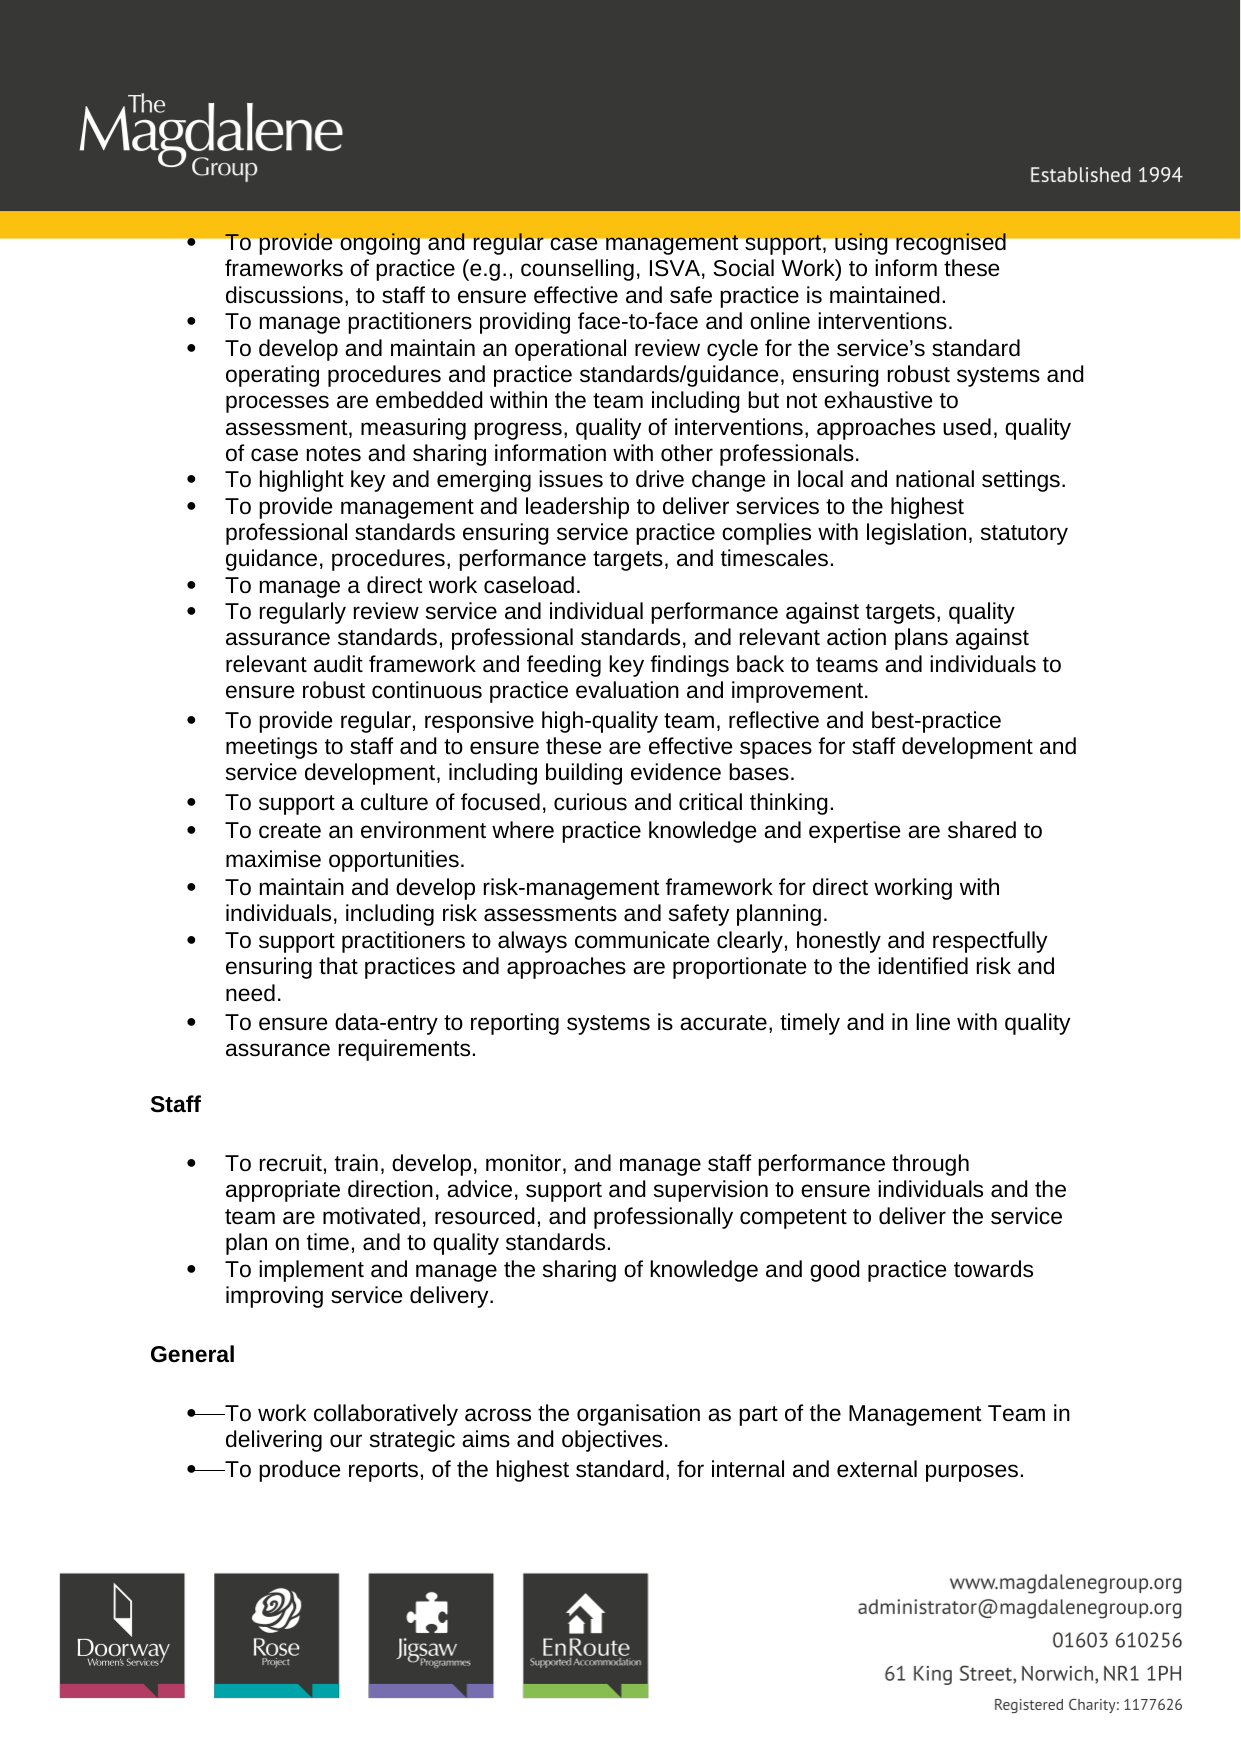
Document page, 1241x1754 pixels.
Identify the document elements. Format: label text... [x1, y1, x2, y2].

text Staff [150, 1091, 1090, 1117]
list To provide management and leadership to deliver services to the highest professional standards ensuring service practice complies with legislation, statutory guidance, procedures, performance targets, and timescales. [187, 493, 1090, 572]
list To create an environment where practice knowledge and expertise are shared to maximise opportunities. [187, 817, 1090, 872]
list To regularly review service and individual performance against targets, quality assurance standards, professional standards, and relevant action plans against relevant audit framework and feeding key findings back to teams and individuals to ensure robust continuous practice evaluation and improvement. [187, 598, 1090, 703]
list To support practitioners to always communicate clearly, honestly and respectfully ensuring that practices and approaches are proportionate to the identified risk and need. [187, 927, 1090, 1006]
list To provide ongoing and regular case management support, using recognised frameworks of practice (e.g., counselling, ISVA, Social Work) to inform these discussions, to staff to ensure effective and safe practice is maintained. [187, 229, 1090, 308]
list To highlight key and emerging issues to drive change in local and national settings. [187, 466, 1090, 493]
list To implement and manage the sharing of knowledge and good practice towards improving service delivery. [187, 1256, 1090, 1308]
list To manage a direct work caseload. [187, 572, 1090, 598]
text General [150, 1341, 1090, 1367]
picture [0, 0, 1241, 1754]
list To produce reports, of the highest standard, for internal and external purposes. [187, 1456, 1090, 1482]
list To manage practitioners providing face-to-face and online interventions. [187, 308, 1090, 334]
list To provide regular, responsive high-quality team, reflective and best-practice meetings to staff and to ensure these are effective spaces for staff development and service development, including building evidence bases. [187, 707, 1090, 786]
list To develop and maintain an operational review cycle for the service’s standard operating procedures and practice standards/guidance, ensuring robust systems and processes are embedded within the team including but not exhaustive to assessment, measuring progress, quality of interventions, approaches used, quality of case notes and sharing information with other professionals. [187, 334, 1090, 466]
list To ensure data-entry to reporting systems is accurate, timely and in line with quality assurance requirements. [187, 1009, 1090, 1062]
list To support a culture of focused, curious and critical thinking. [187, 789, 1090, 815]
list To maintain and develop risk-management framework for direct working with individuals, including risk assessments and safety planning. [187, 874, 1090, 927]
list To work collaboratively across the organisation as part of the Management Team in delivering our strategic aims and objectives. [187, 1400, 1090, 1452]
list To recruit, train, develop, monitor, and manage staff performance through appropriate direction, advice, support and supervision to ensure individuals and the team are motivated, resourced, and professionally competent to deliver the service plan on time, and to quality standards. [187, 1150, 1090, 1256]
